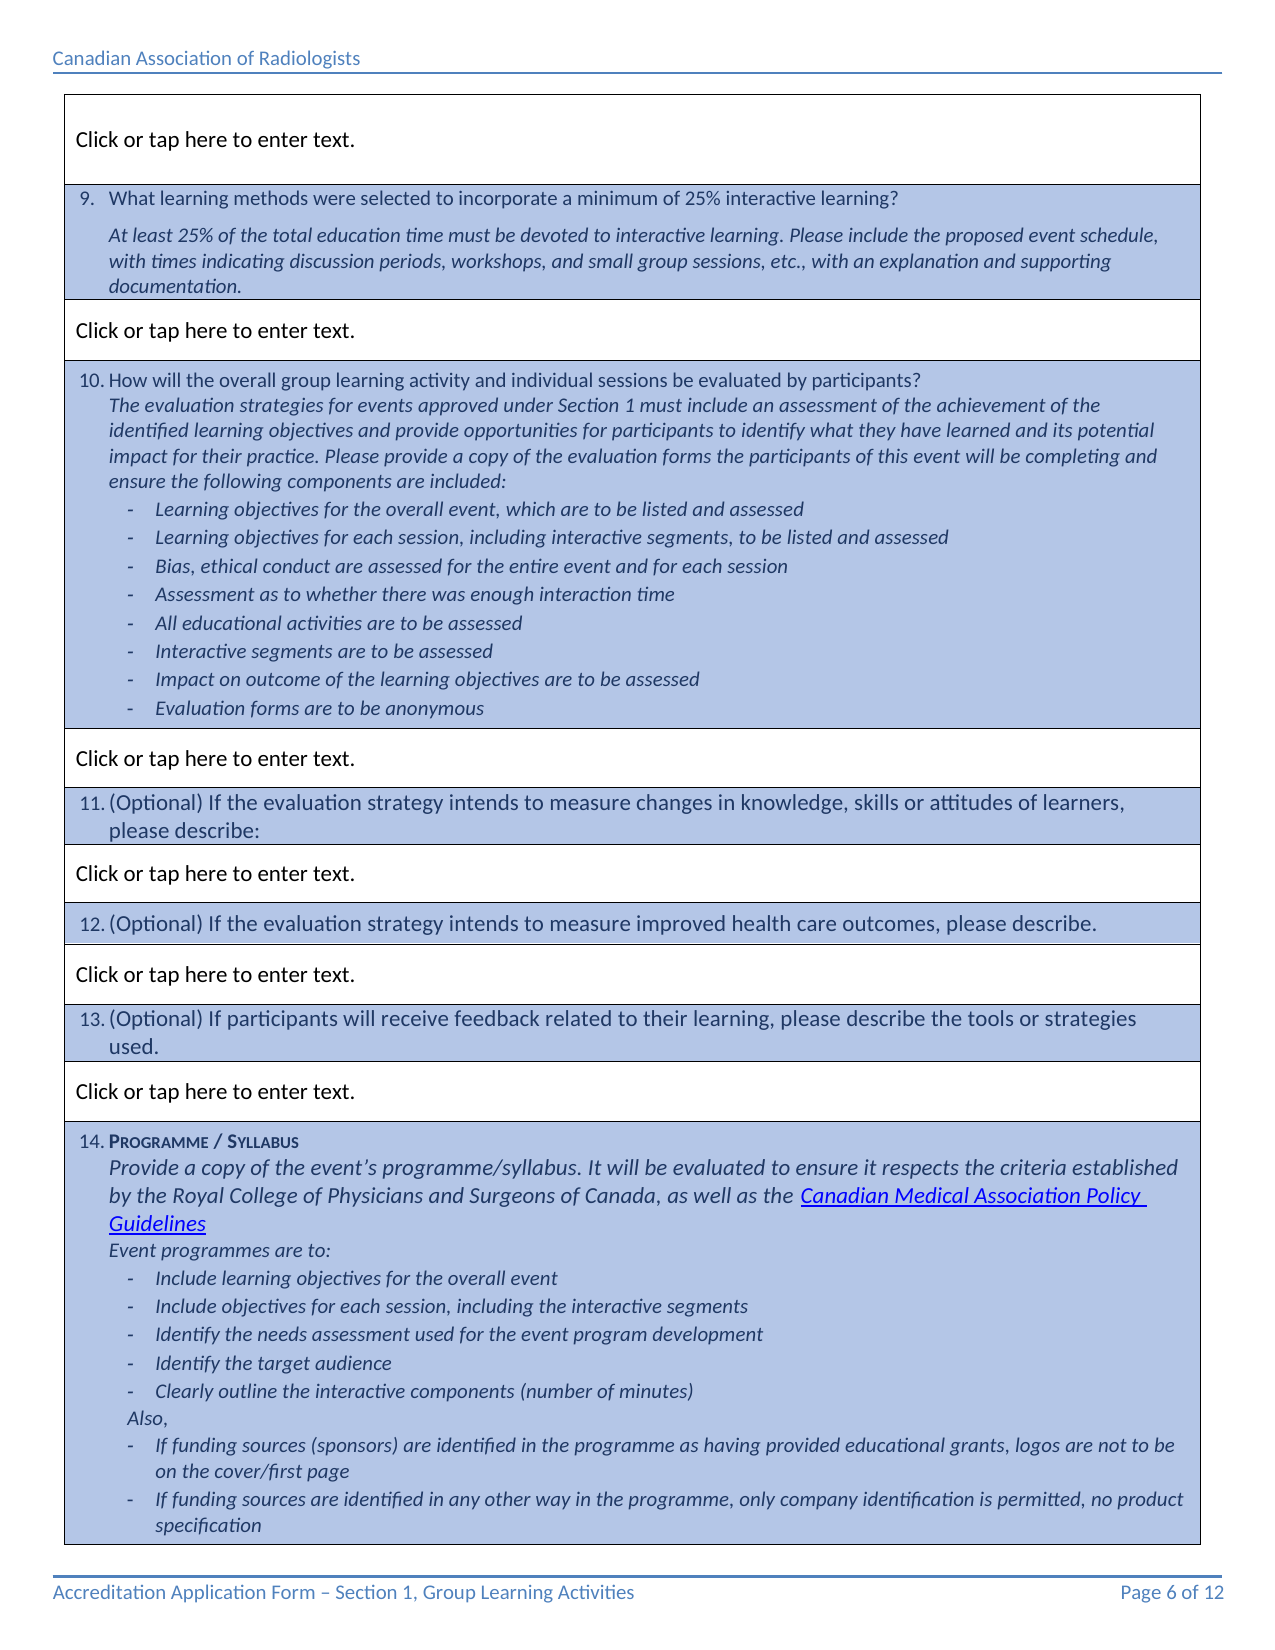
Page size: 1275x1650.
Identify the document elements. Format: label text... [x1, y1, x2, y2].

table_cell What learning methods were selected to incorporate a minimum of 25% interactive learning? At least 25% of the total education time must be devoted to interactive learning. Please include the proposed event schedule, with times indicating discussion periods, workshops, and small group sessions, etc., with an explanation and supporting documentation. [65, 185, 1200, 299]
table_cell (Optional) If the evaluation strategy intends to measure changes in knowledge, skills or attitudes of learners, please describe: [65, 788, 1200, 844]
table_cell Programme / Syllabus Provide a copy of the event’s programme/syllabus. It will be evaluated to ensure it respects the criteria established by the Royal College of Physicians and Surgeons of Canada, as well as the Canadian Medical Association Policy Guidelines Event programmes are to: Include learning objectives for the overall event Include objectives for each session, including the interactive segments Identify the needs assessment used for the event program development Identify the target audience Clearly outline the interactive components (number of minutes) Also, If funding sources (sponsors) are identified in the programme as having provided educational grants, logos are not to be on the cover/first page If funding sources are identified in any other way in the programme, only company identification is permitted, no product specification [65, 1122, 1200, 1544]
table_cell (Optional) If participants will receive feedback related to their learning, please describe the tools or strategies used. [65, 1005, 1200, 1061]
table_cell (Optional) If the evaluation strategy intends to measure improved health care outcomes, please describe. [65, 903, 1200, 943]
table_cell How will the overall group learning activity and individual sessions be evaluated by participants? The evaluation strategies for events approved under Section 1 must include an assessment of the achievement of the identified learning objectives and provide opportunities for participants to identify what they have learned and its potential impact for their practice. Please provide a copy of the evaluation forms the participants of this event will be completing and ensure the following components are included: Learning objectives for the overall event, which are to be listed and assessed Learning objectives for each session, including interactive segments, to be listed and assessed Bias, ethical conduct are assessed for the entire event and for each session Assessment as to whether there was enough interaction time All educational activities are to be assessed Interactive segments are to be assessed Impact on outcome of the learning objectives are to be assessed Evaluation forms are to be anonymous [65, 361, 1200, 728]
